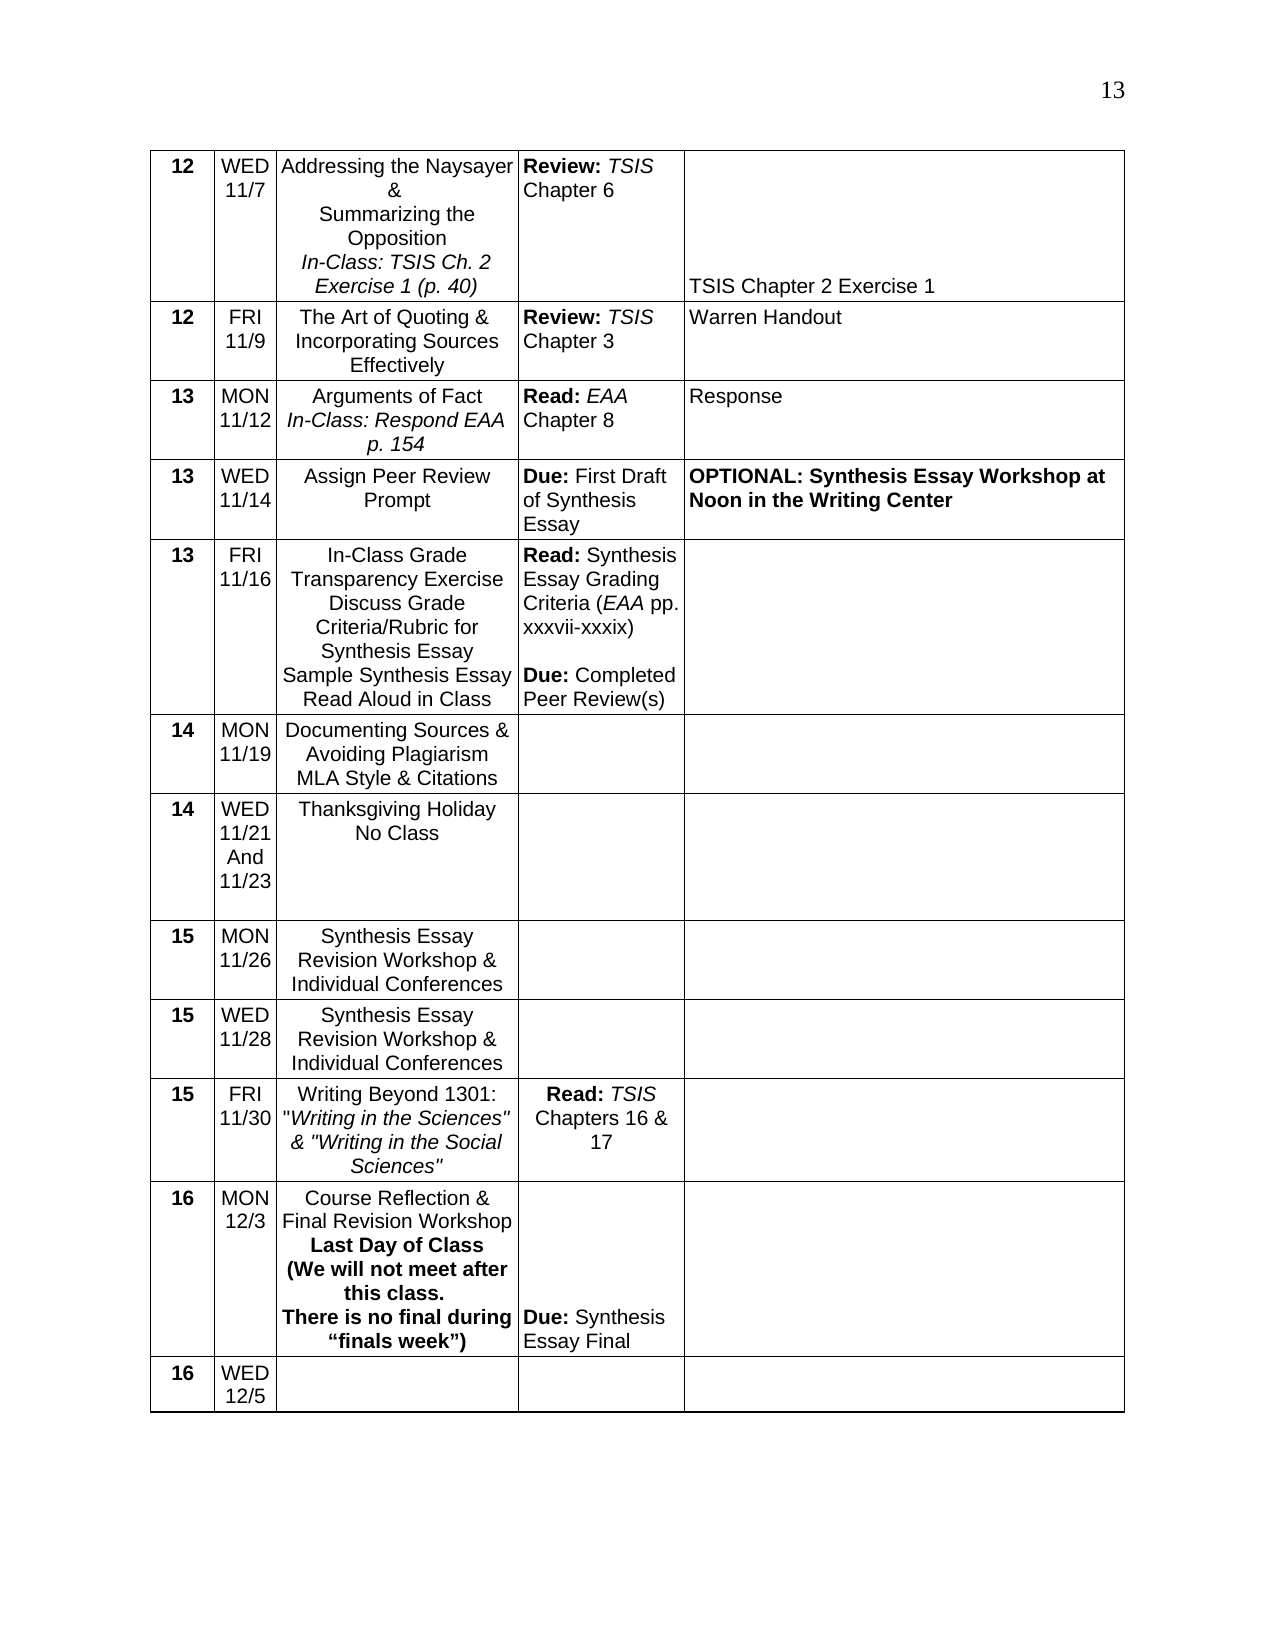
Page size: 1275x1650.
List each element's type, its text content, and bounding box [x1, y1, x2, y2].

table_cell [519, 794, 684, 920]
table_cell 14 [151, 794, 214, 920]
table_cell OPTIONAL: Synthesis Essay Workshop at Noon in the Writing Center [685, 460, 1124, 538]
table_cell WED 11/21 And 11/23 [215, 794, 276, 920]
table_cell Read: EAA Chapter 8 [519, 381, 684, 459]
table_cell 16 [151, 1357, 214, 1411]
table_cell FRI 11/9 [215, 302, 276, 380]
table_cell 14 [151, 715, 214, 793]
table_cell Writing Beyond 1301: "Writing in the Sciences" & "Writing in the Social Sciences" [277, 1079, 518, 1181]
table_cell Synthesis Essay Revision Workshop & Individual Conferences [277, 921, 518, 999]
table_cell [519, 1000, 684, 1078]
table_cell [519, 715, 684, 793]
table_cell Course Reflection & Final Revision Workshop Last Day of Class (We will not meet after this class. There is no final during “finals week”) [277, 1182, 518, 1356]
table_cell [685, 794, 1124, 920]
table_cell 12 [151, 302, 214, 380]
table_cell Response [685, 381, 1124, 459]
table_cell 12 [151, 151, 214, 301]
table_cell Assign Peer Review Prompt [277, 460, 518, 538]
table_cell [277, 1357, 518, 1411]
table_cell MON 12/3 [215, 1182, 276, 1356]
table_cell Review: TSIS Chapter 6 [519, 151, 684, 301]
table_cell WED 11/7 [215, 151, 276, 301]
table_cell Read: TSIS Chapters 16 & 17 [519, 1079, 684, 1181]
table_cell MON 11/26 [215, 921, 276, 999]
table_cell FRI 11/16 [215, 540, 276, 713]
table_cell [519, 921, 684, 999]
table_cell Synthesis Essay Revision Workshop & Individual Conferences [277, 1000, 518, 1078]
table_cell 15 [151, 921, 214, 999]
table_cell MON 11/19 [215, 715, 276, 793]
table_cell Documenting Sources & Avoiding Plagiarism MLA Style & Citations [277, 715, 518, 793]
table_cell [685, 1182, 1124, 1356]
table_cell [685, 921, 1124, 999]
table_cell In-Class Grade Transparency Exercise Discuss Grade Criteria/Rubric for Synthesis Essay Sample Synthesis Essay Read Aloud in Class [277, 540, 518, 713]
table_cell 13 [151, 460, 214, 538]
table_cell Addressing the Naysayer & Summarizing the Opposition In-Class: TSIS Ch. 2 Exercise 1 (p. 40) [277, 151, 518, 301]
table_cell WED 11/28 [215, 1000, 276, 1078]
table_cell 13 [151, 381, 214, 459]
table_cell Warren Handout [685, 302, 1124, 380]
table_cell Review: TSIS Chapter 3 [519, 302, 684, 380]
table_cell Arguments of Fact In-Class: Respond EAA p. 154 [277, 381, 518, 459]
table_cell [685, 715, 1124, 793]
table_cell [519, 1357, 684, 1411]
table_cell FRI 11/30 [215, 1079, 276, 1181]
table_cell Thanksgiving Holiday No Class [277, 794, 518, 920]
table_cell Due: Synthesis Essay Final [519, 1182, 684, 1356]
table_cell 15 [151, 1079, 214, 1181]
table_cell 16 [151, 1182, 214, 1356]
table_cell Due: First Draft of Synthesis Essay [519, 460, 684, 538]
table_cell WED 12/5 [215, 1357, 276, 1411]
table_cell [685, 1000, 1124, 1078]
table_cell WED 11/14 [215, 460, 276, 538]
table_cell TSIS Chapter 2 Exercise 1 [685, 151, 1124, 301]
table_cell 15 [151, 1000, 214, 1078]
table_cell [685, 540, 1124, 713]
table_cell The Art of Quoting & Incorporating Sources Effectively [277, 302, 518, 380]
table_cell Read: Synthesis Essay Grading Criteria (EAA pp. xxxvii-xxxix) Due: Completed Peer Review(s) [519, 540, 684, 713]
table_cell [685, 1357, 1124, 1411]
table_cell 13 [151, 540, 214, 713]
table_cell [685, 1079, 1124, 1181]
table_cell MON 11/12 [215, 381, 276, 459]
